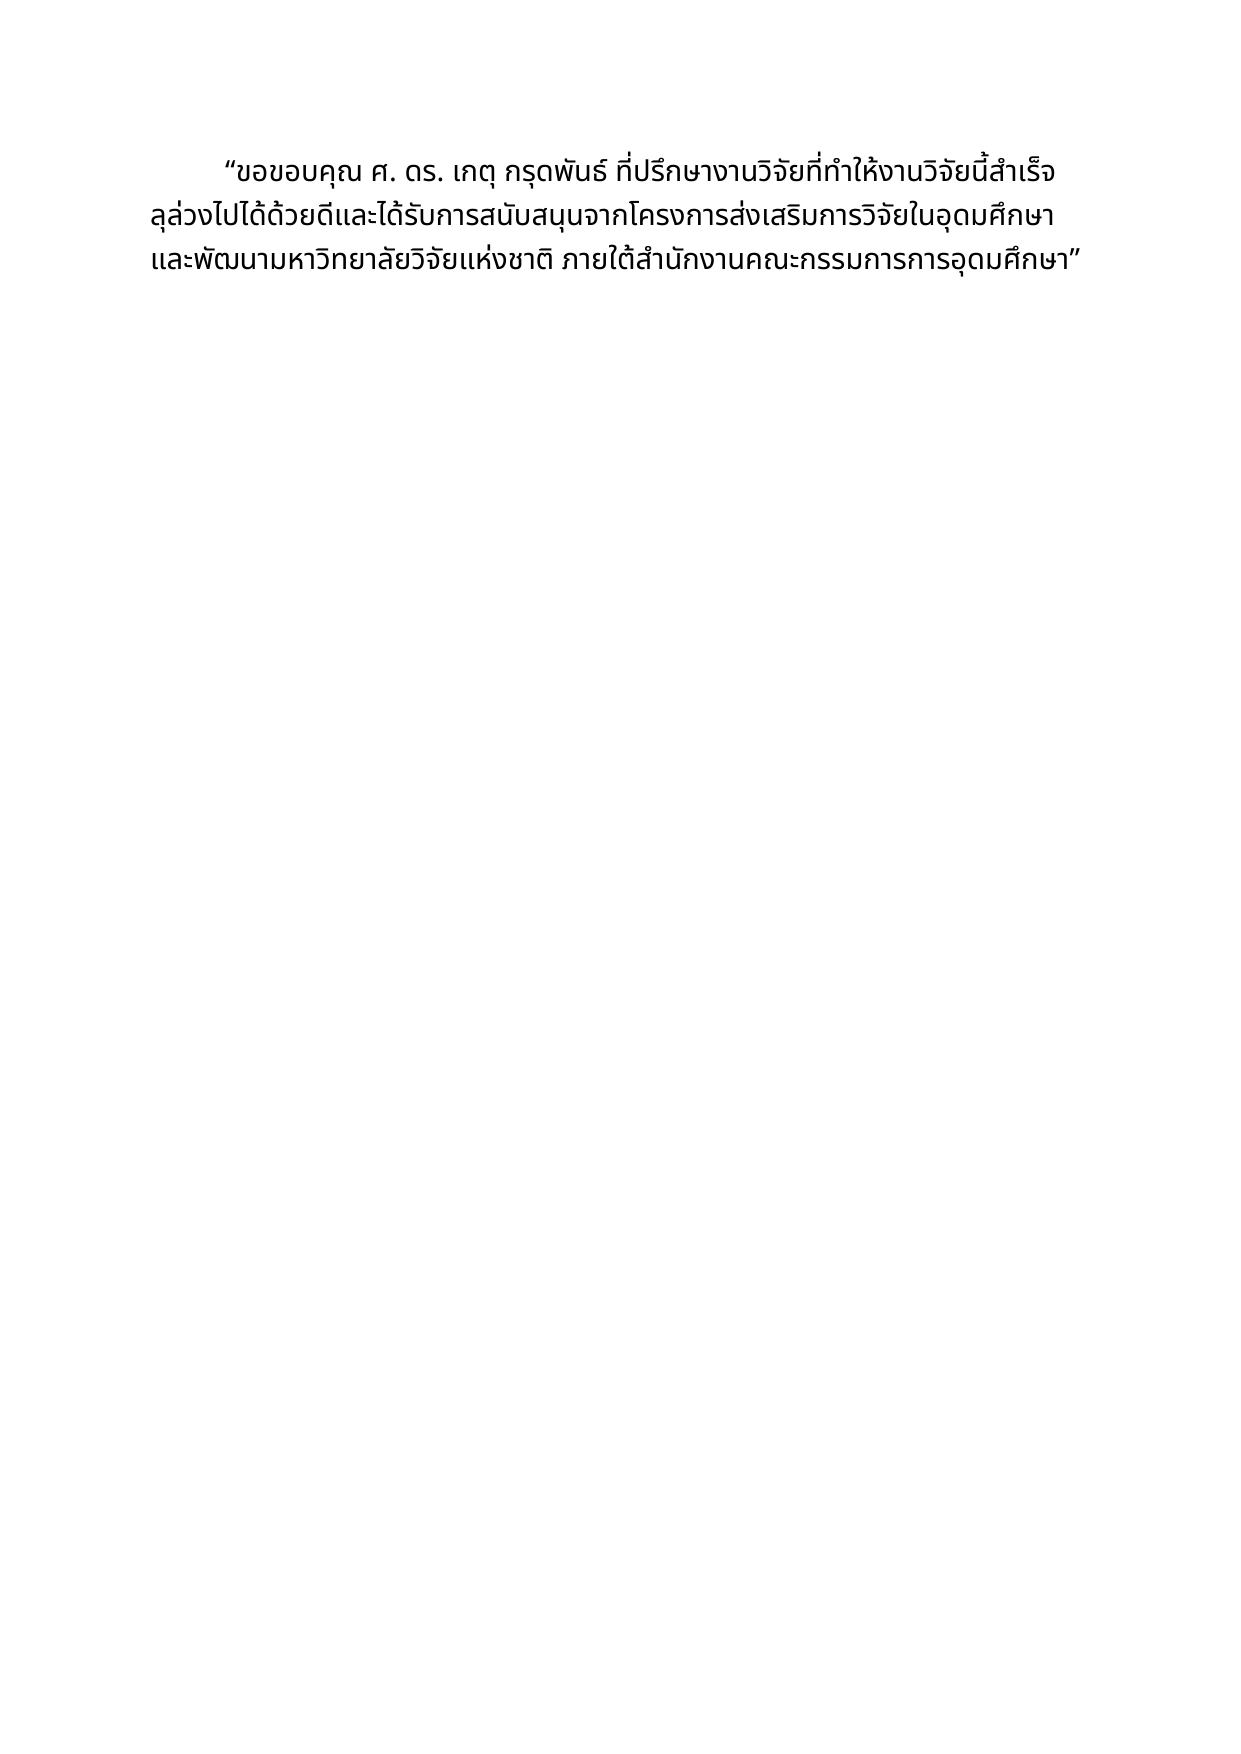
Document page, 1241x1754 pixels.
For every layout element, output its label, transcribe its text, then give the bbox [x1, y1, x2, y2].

text “ขอขอบคุณ ศ. ดร. เกตุ กรุดพันธ์ ที่ปรึกษางานวิจัยที่ทำให้งานวิจัยนี้สำเร็จลุล่วงไปได้ด้วยดีและได้รับการสนับสนุนจากโครงการส่งเสริมการวิจัยในอุดมศึกษาและพัฒนามหาวิทยาลัยวิจัยแห่งชาติ ภายใต้สำนักงานคณะกรรมการการอุดมศึกษา” [150, 150, 1090, 282]
